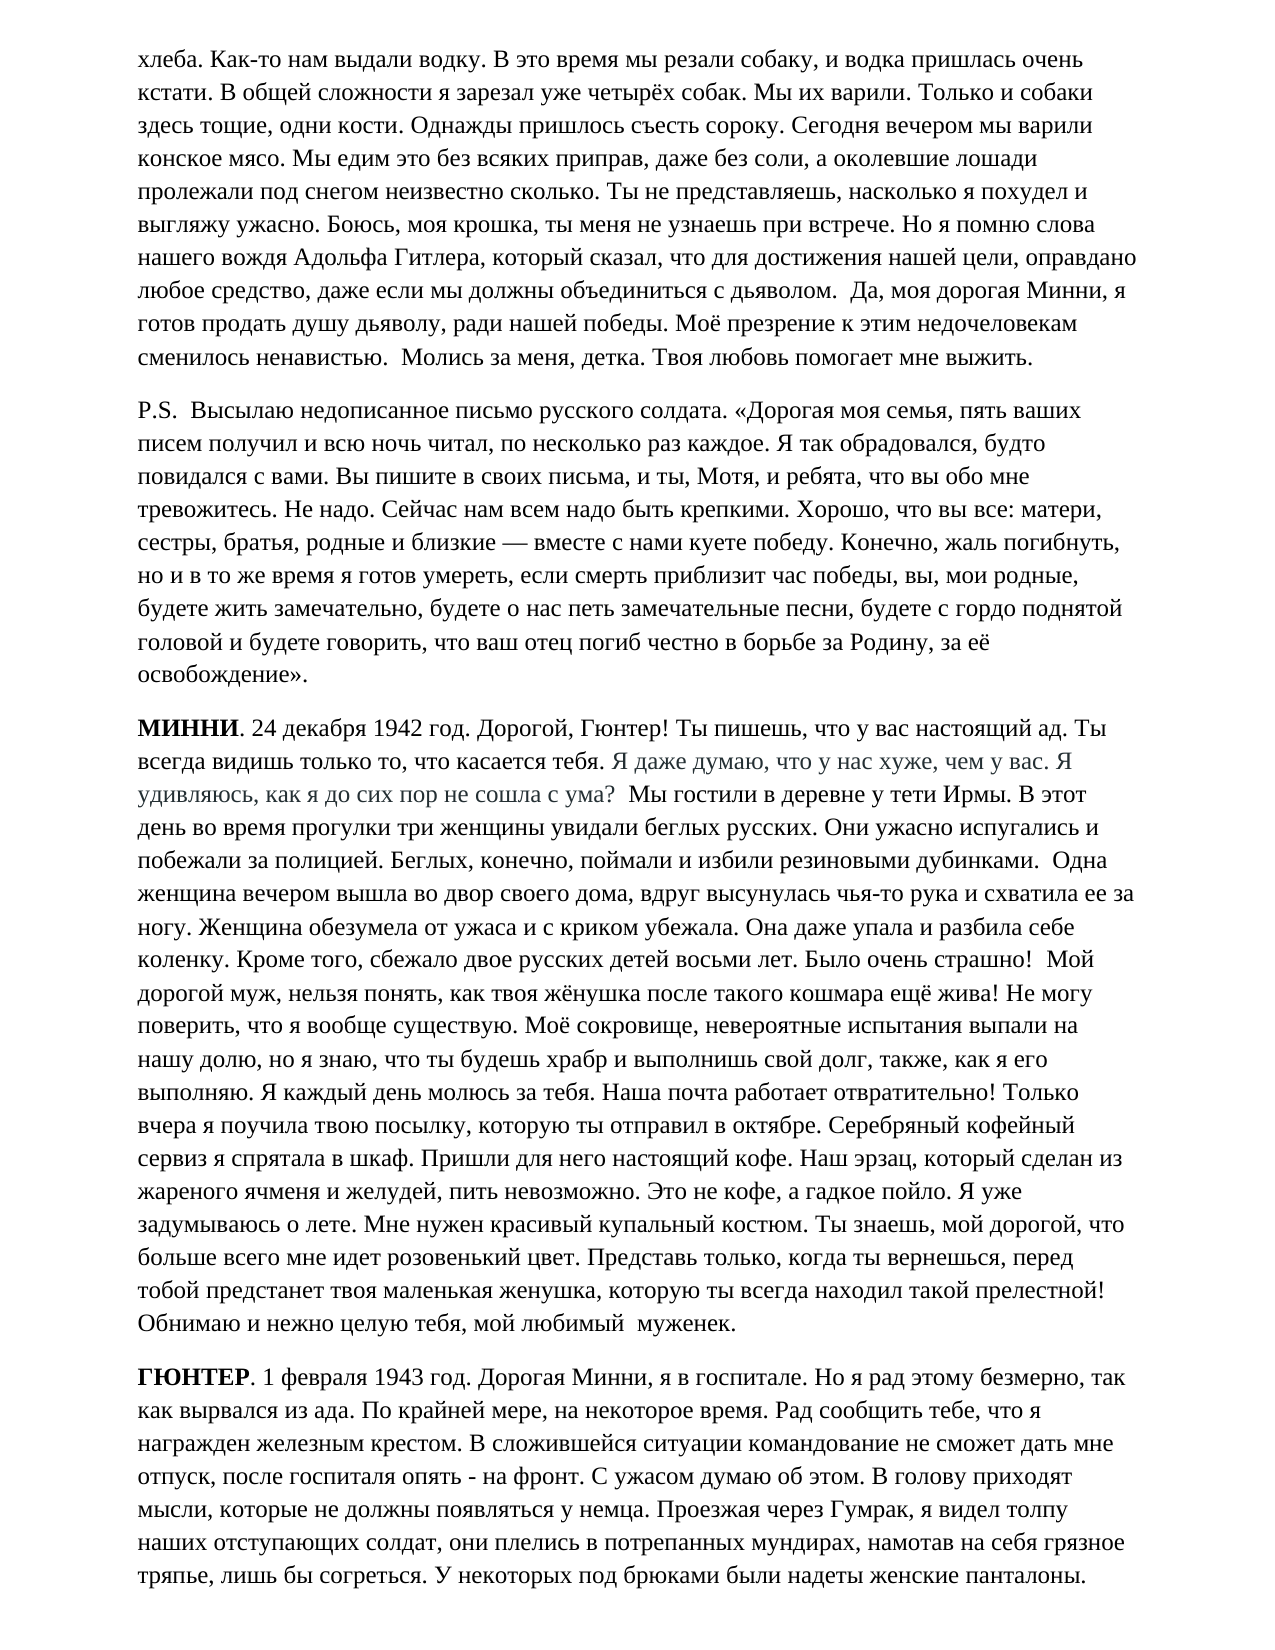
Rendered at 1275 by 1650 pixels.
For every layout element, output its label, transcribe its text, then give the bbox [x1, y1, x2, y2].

text МИННИ. 24 декабря 1942 год. Дорогой, Гюнтер! Ты пишешь, что у вас настоящий ад. Ты всегда видишь только то, что касается тебя. Я даже думаю, что у нас хуже, чем у вас. Я удивляюсь, как я до сих пор не сошла с ума? Мы гостили в деревне у тети Ирмы. В этот день во время прогулки три женщины увидали беглых русских. Они ужасно испугались и побежали за полицией. Беглых, конечно, поймали и избили резиновыми дубинками. Одна женщина вечером вышла во двор своего дома, вдруг высунулась чья-то рука и схватила ее за ногу. Женщина обезумела от ужаса и с криком убежала. Она даже упала и разбила себе коленку. Кроме того, сбежало двое русских детей восьми лет. Было очень страшно! Мой дорогой муж, нельзя понять, как твоя жёнушка после такого кошмара ещё жива! Не могу поверить, что я вообще существую. Моё сокровище, невероятные испытания выпали на нашу долю, но я знаю, что ты будешь храбр и выполнишь свой долг, также, как я его выполняю. Я каждый день молюсь за тебя. Наша почта работает отвратительно! Только вчера я поучила твою посылку, которую ты отправил в октябре. Серебряный кофейный сервиз я спрятала в шкаф. Пришли для него настоящий кофе. Наш эрзац, который сделан из жареного ячменя и желудей, пить невозможно. Это не кофе, а гадкое пойло. Я уже задумываюсь о лете. Мне нужен красивый купальный костюм. Ты знаешь, мой дорогой, что больше всего мне идет розовенький цвет. Представь только, когда ты вернешься, перед тобой предстанет твоя маленькая женушка, которую ты всегда находил такой прелестной! Обнимаю и нежно целую тебя, мой любимый муженек. [137, 713, 1137, 1337]
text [137, 44, 1137, 370]
text P.S. Высылаю недописанное письмо русского солдата. «Дорогая моя семья, пять ваших писем получил и всю ночь читал, по несколько раз каждое. Я так обрадовался, будто повидался с вами. Вы пишите в своих письма, и ты, Мотя, и ребята, что вы обо мне тревожитесь. Не надо. Сейчас нам всем надо быть крепкими. Хорошо, что вы все: матери, сестры, братья, родные и близкие — вместе с нами куете победу. Конечно, жаль погибнуть, но и в то же время я готов умереть, если смерть приблизит час победы, вы, мои родные, будете жить замечательно, будете о нас петь замечательные песни, будете с гордо поднятой головой и будете говорить, что ваш отец погиб честно в борьбе за Родину, за её освобождение». [137, 395, 1137, 688]
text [137, 1362, 1137, 1588]
